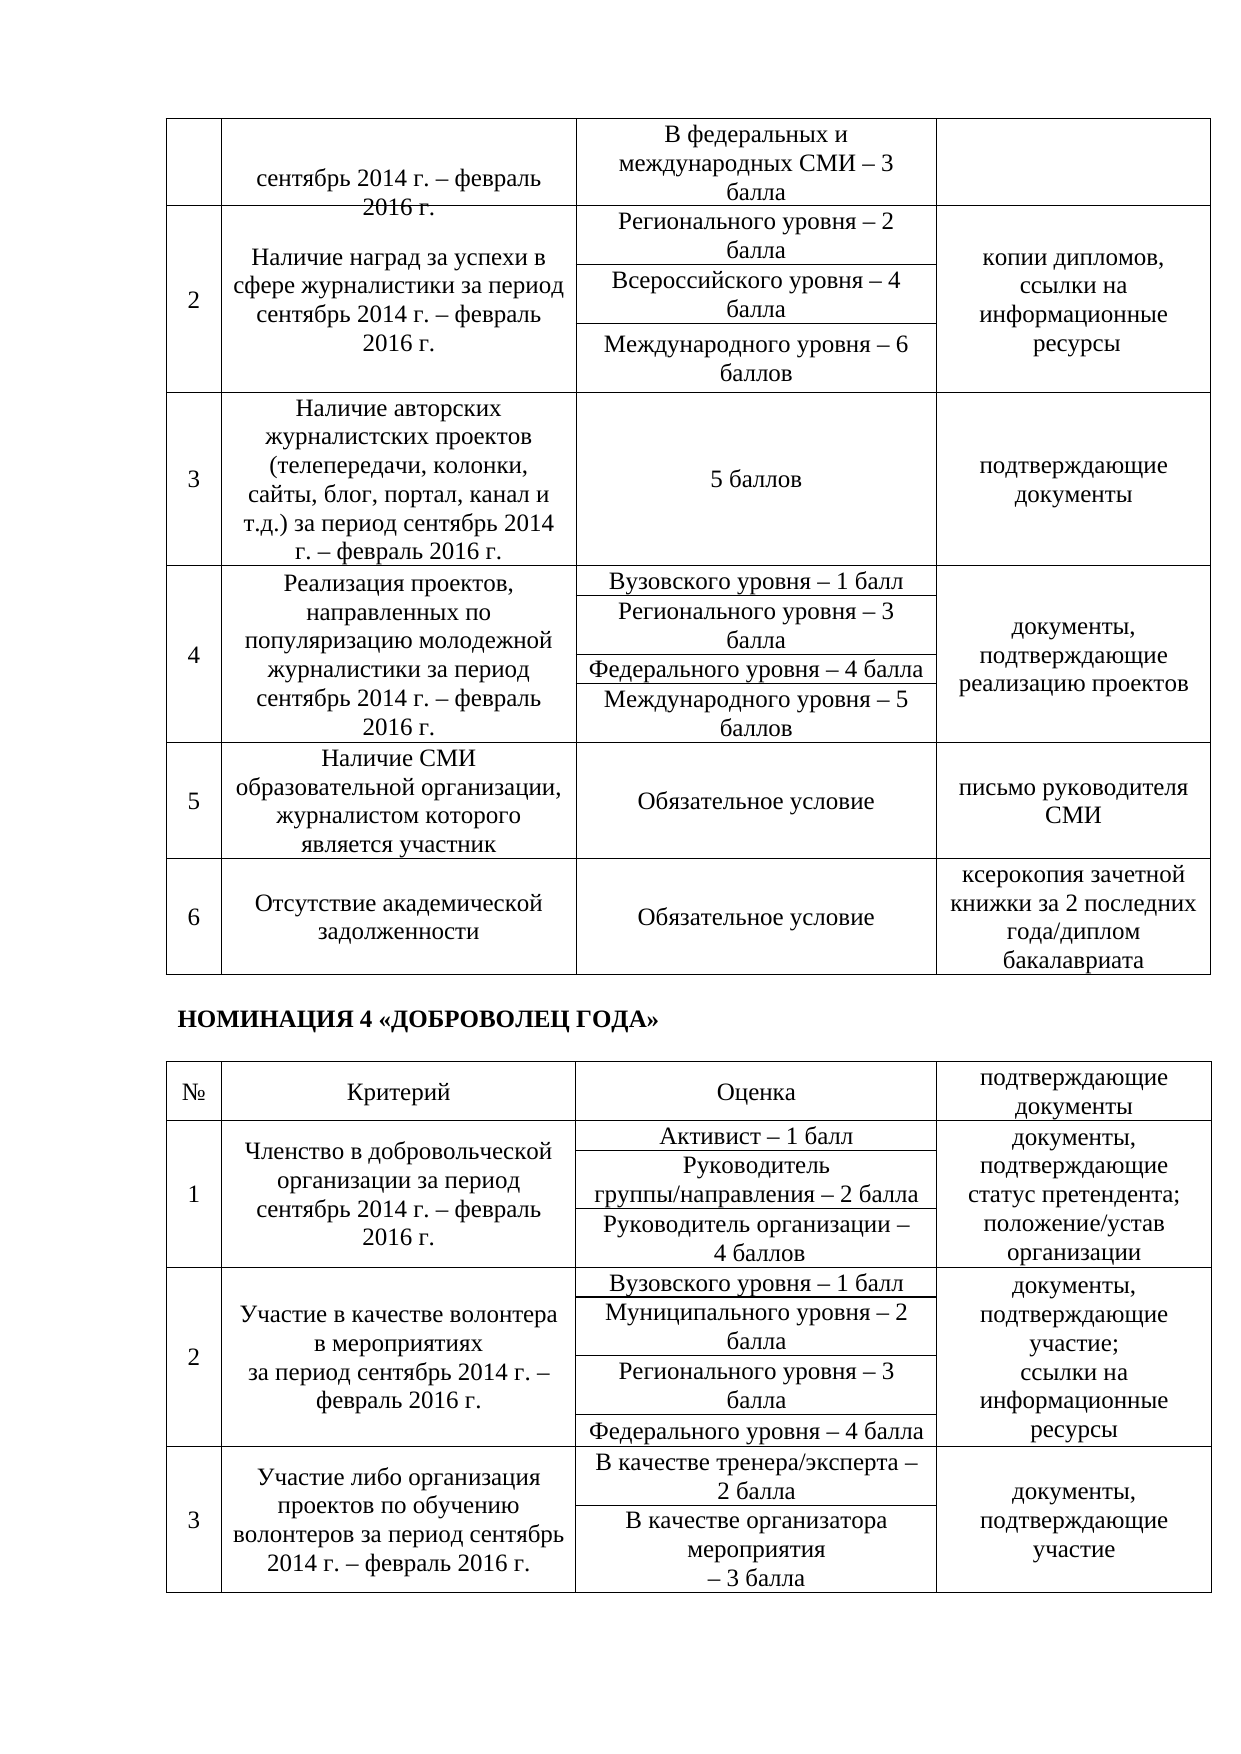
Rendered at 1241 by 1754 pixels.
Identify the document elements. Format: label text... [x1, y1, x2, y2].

table_cell 6 [167, 859, 221, 974]
table_cell Обязательное условие [577, 743, 936, 858]
table_cell Наличие авторских журналистских проектов (телепередачи, колонки, сайты, блог, портал, канал и т.д.) за период сентябрь 2014 г. – февраль 2016 г. [222, 393, 576, 565]
table_cell Наличие наград за успехи в сфере журналистики за период сентябрь 2014 г. – февраль 2016 г. [222, 206, 576, 392]
table_cell письмо руководителя СМИ [937, 743, 1210, 858]
text НОМИНАЦИЯ 4 «ДОБРОВОЛЕЦ ГОДА» [177, 1004, 1152, 1032]
table_cell документы, подтверждающие реализацию проектов [937, 566, 1210, 742]
table_header Критерий [222, 1062, 575, 1120]
table_cell Регионального уровня – 3 балла [576, 1356, 936, 1413]
table_cell Муниципального уровня – 2 балла [576, 1298, 936, 1355]
table_cell В качестве организатора мероприятия – 3 балла [576, 1506, 936, 1592]
table_header подтверждающие документы [937, 1062, 1211, 1120]
table_cell Реализация проектов, направленных по популяризацию молодежной журналистики за период сентябрь 2014 г. – февраль 2016 г. [222, 566, 576, 742]
table_cell документы, подтверждающие участие; ссылки на информационные ресурсы [937, 1268, 1211, 1446]
table_cell Членство в добровольческой организации за период сентябрь 2014 г. – февраль 2016 г. [222, 1121, 575, 1267]
table_cell 2 [167, 1268, 221, 1446]
table_cell Вузовского уровня – 1 балл [577, 566, 936, 595]
table_cell Федерального уровня – 4 балла [576, 1415, 936, 1446]
table_cell 5 баллов [577, 393, 936, 565]
table_cell 3 [167, 1447, 221, 1592]
table_cell копии дипломов, ссылки на информационные ресурсы [937, 206, 1210, 392]
table_cell Федерального уровня – 4 балла [577, 655, 936, 683]
table_cell документы, подтверждающие участие [937, 1447, 1211, 1592]
table_cell Международного уровня – 5 баллов [577, 684, 936, 742]
table_cell Руководитель группы/направления – 2 балла [576, 1151, 936, 1208]
table_cell Наличие СМИ образовательной организации, журналистом которого является участник [222, 743, 576, 858]
table_cell Регионального уровня – 3 балла [577, 596, 936, 653]
table_header № [167, 1062, 221, 1120]
table_cell Всероссийского уровня – 4 балла [577, 265, 936, 322]
table_cell Участие в качестве волонтера в мероприятиях за период сентябрь 2014 г. – февраль 2016 г. [222, 1268, 575, 1446]
table_cell 2 [167, 206, 221, 392]
table_cell документы, подтверждающие статус претендента; положение/устав организации [937, 1121, 1211, 1267]
table_cell 5 [167, 743, 221, 858]
table_cell 3 [167, 393, 221, 565]
table_cell В качестве тренера/эксперта – 2 балла [576, 1447, 936, 1504]
table_cell 4 [167, 566, 221, 742]
table_cell Активист – 1 балл [576, 1121, 936, 1149]
table_cell Руководитель организации – 4 баллов [576, 1209, 936, 1267]
table_cell Вузовского уровня – 1 балл [576, 1268, 936, 1296]
table_cell Регионального уровня – 2 балла [577, 206, 936, 264]
table_cell Международного уровня – 6 баллов [577, 324, 936, 392]
table_cell 1 [167, 1121, 221, 1267]
table_cell ксерокопия зачетной книжки за 2 последних года/диплом бакалавриата [937, 859, 1210, 974]
table_cell подтверждающие документы [937, 393, 1210, 565]
table_cell Обязательное условие [577, 859, 936, 974]
table_cell Отсутствие академической задолженности [222, 859, 576, 974]
table_header Оценка [576, 1062, 936, 1120]
table_cell Участие либо организация проектов по обучению волонтеров за период сентябрь 2014 г. – февраль 2016 г. [222, 1447, 575, 1592]
table_cell В федеральных и международных СМИ – 3 балла [577, 119, 936, 205]
